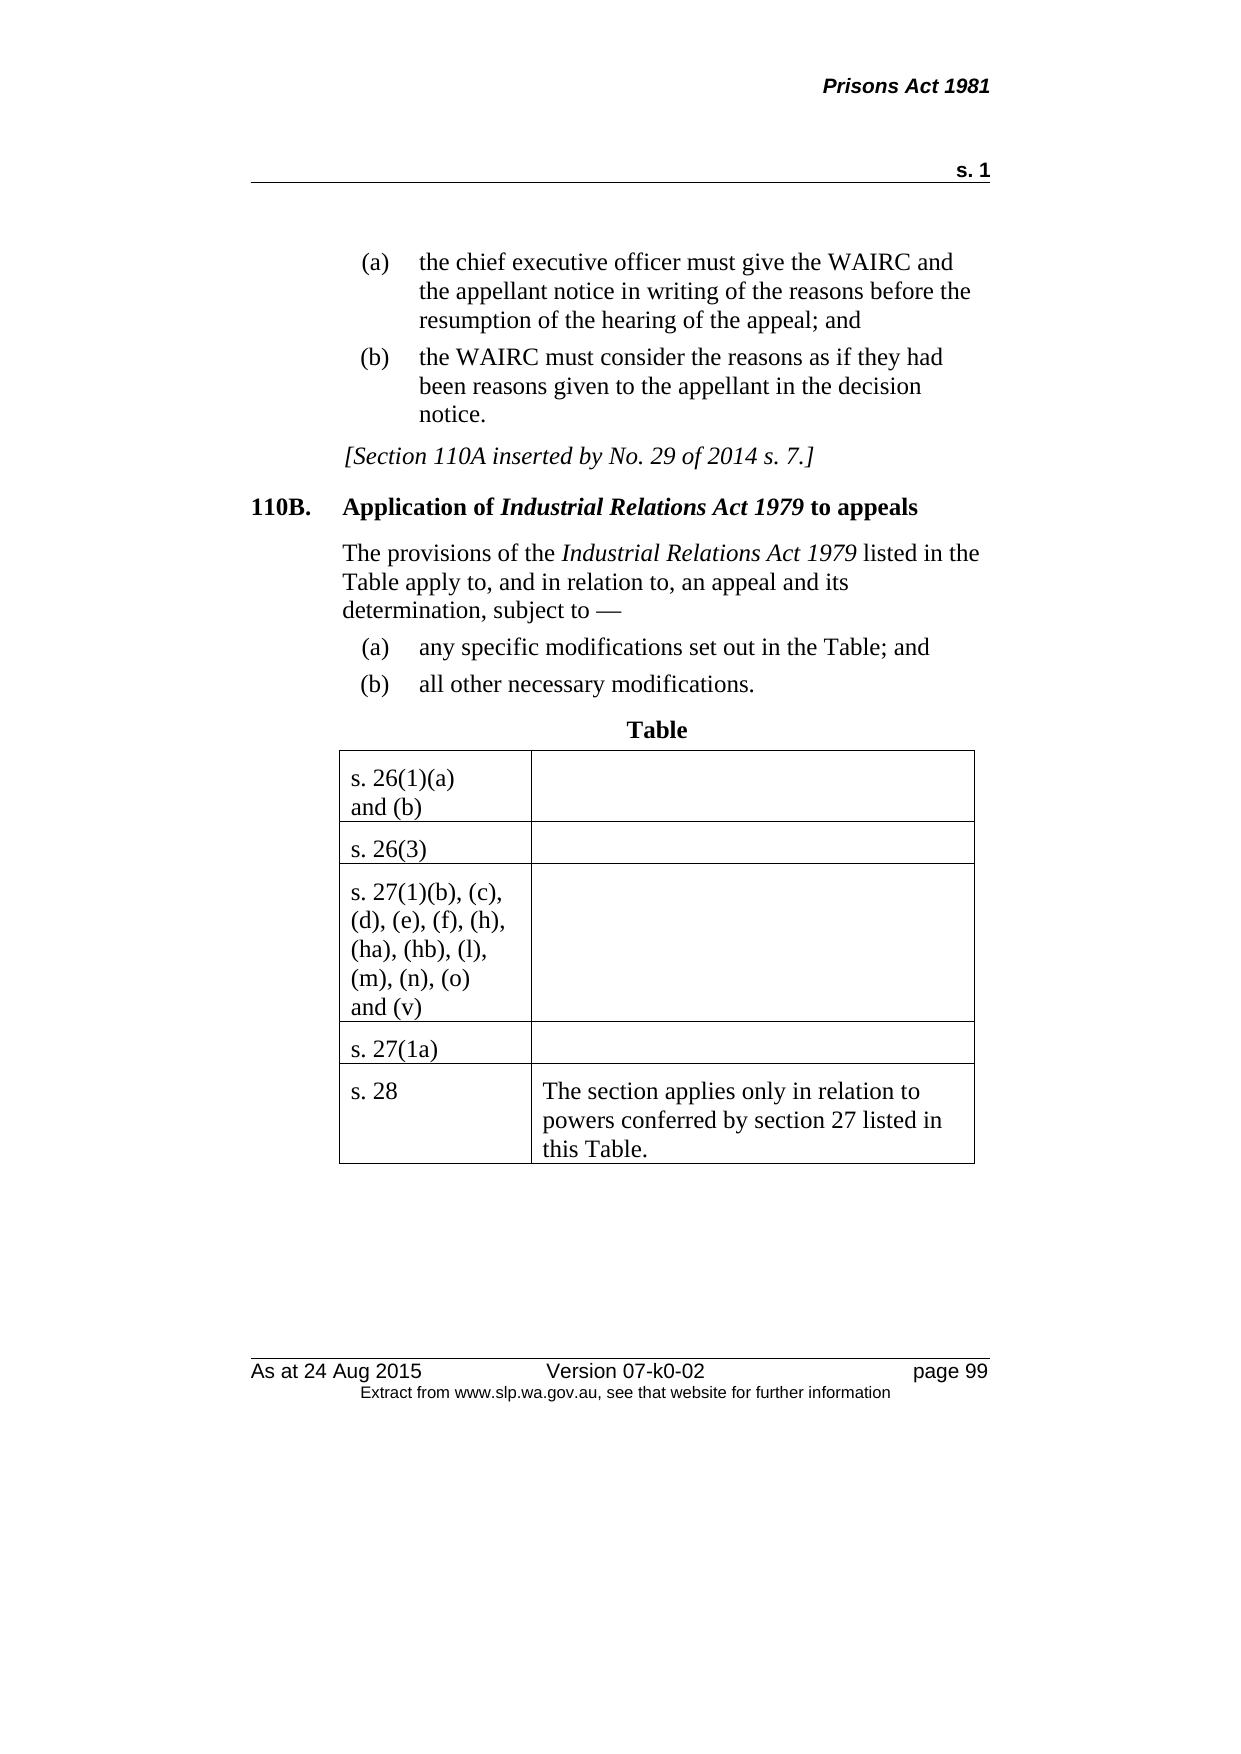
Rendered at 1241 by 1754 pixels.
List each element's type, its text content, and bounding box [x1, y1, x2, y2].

text The provisions of the Industrial Relations Act 1979 listed in the Table apply to, and in relation to, an appeal and its determination, subject to — [251, 538, 990, 624]
subtitle 110B. Application of Industrial Relations Act 1979 to appeals [251, 492, 990, 521]
text (b) the WAIRC must consider the reasons as if they had been reasons given to the appellant in the decision notice. [251, 342, 990, 428]
text [Section 110A inserted by No. 29 of 2014 s. 7.] [251, 441, 990, 469]
table_header s. 26(1)(a) and (b) [340, 751, 531, 821]
text (b) all other necessary modifications. [251, 669, 990, 698]
table_cell The section applies only in relation to powers conferred by section 27 listed in this Table. [532, 1064, 974, 1163]
table_cell s. 27(1)(b), (c), (d), (e), (f), (h), (ha), (hb), (l), (m), (n), (o) and (v) [340, 864, 531, 1021]
text (a) the chief executive officer must give the WAIRC and the appellant notice in writing of the reasons before the resumption of the hearing of the appeal; and [251, 247, 990, 334]
subtitle Table [339, 715, 975, 744]
table_cell [532, 1022, 974, 1063]
table_cell [532, 864, 974, 1021]
table_cell s. 28 [340, 1064, 531, 1163]
table_header [532, 751, 974, 821]
table_cell s. 27(1a) [340, 1022, 531, 1063]
table_cell s. 26(3) [340, 822, 531, 863]
text (a) any specific modifications set out in the Table; and [251, 632, 990, 661]
table_cell [532, 822, 974, 863]
